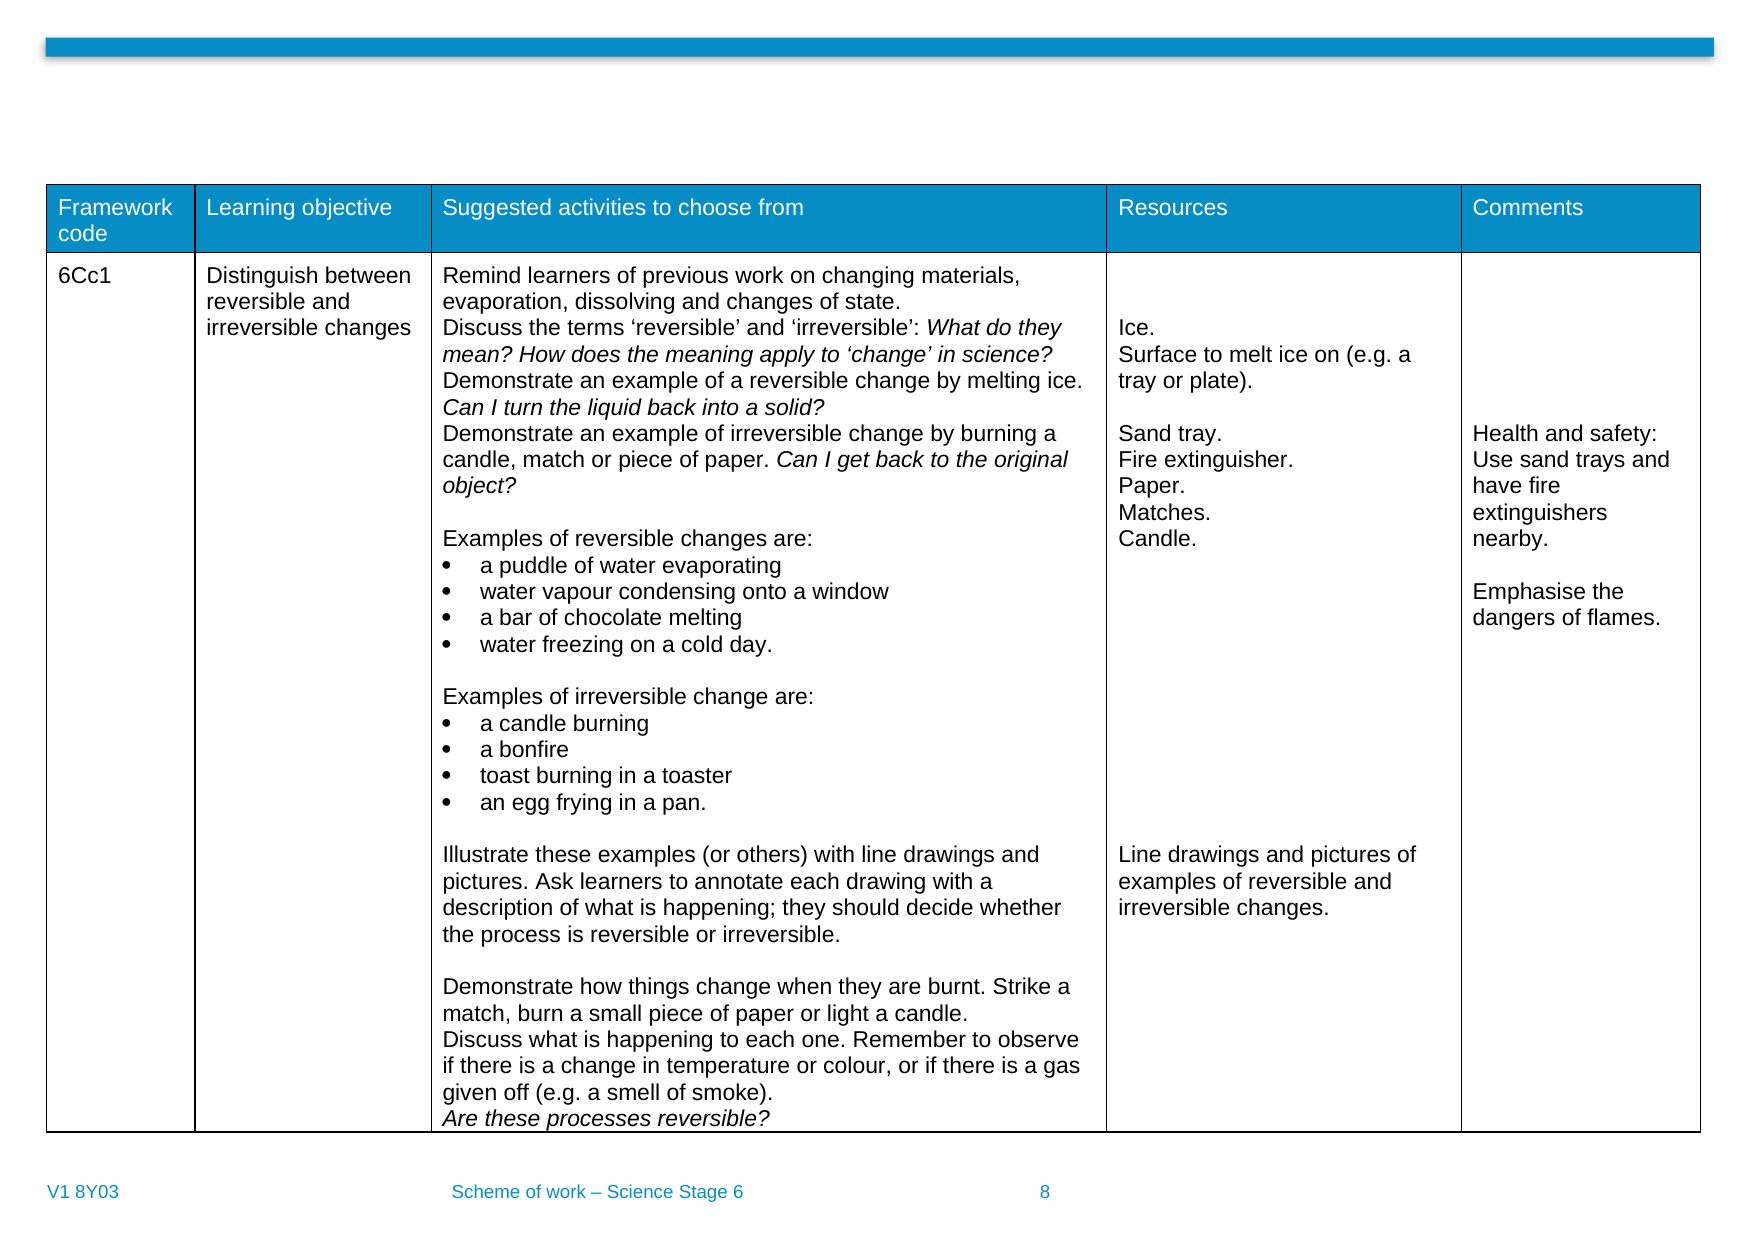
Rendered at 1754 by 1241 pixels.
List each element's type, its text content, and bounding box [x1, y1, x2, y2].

table_header Comments [1462, 185, 1700, 252]
table_header Suggested activities to choose from [432, 185, 1106, 252]
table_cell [1107, 253, 1461, 1131]
table_header Learning objective [196, 185, 431, 252]
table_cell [1462, 253, 1700, 1131]
table_cell 6Cc1 [47, 253, 194, 1131]
table_header Resources [1107, 185, 1461, 252]
table_header Framework code [47, 185, 194, 252]
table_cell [432, 253, 1106, 1131]
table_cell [196, 253, 431, 1131]
